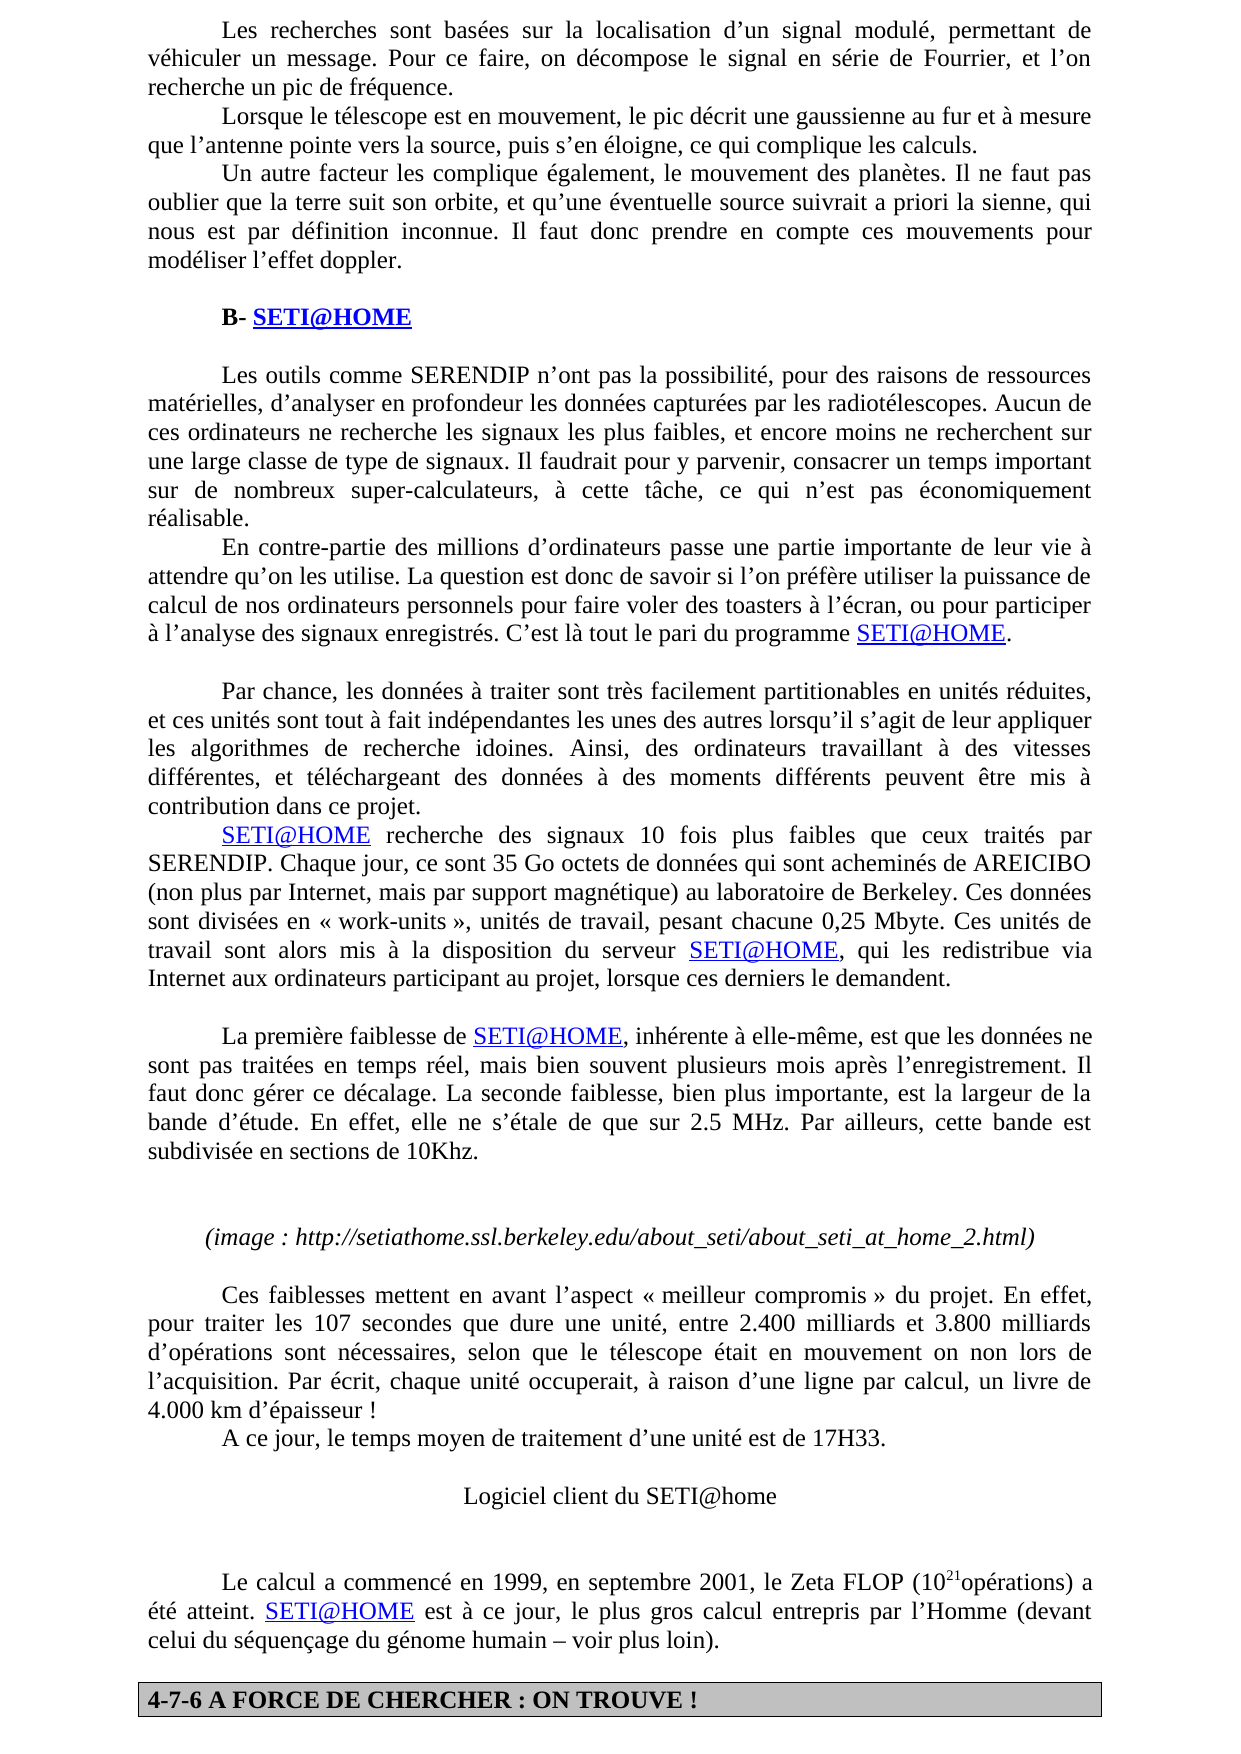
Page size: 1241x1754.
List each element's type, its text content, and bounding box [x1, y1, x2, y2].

text Ces faiblesses mettent en avant l’aspect « meilleur compromis » du projet. En effet, pour traiter les 107 secondes que dure une unité, entre 2.400 milliards et 3.800 milliards d’opérations sont nécessaires, selon que le télescope était en mouvement on non lors de l’acquisition. Par écrit, chaque unité occuperait, à raison d’une ligne par calcul, un livre de 4.000 km d’épaisseur ! [148, 1280, 1093, 1423]
text Le calcul a commencé en 1999, en septembre 2001, le Zeta FLOP (1021opérations) a été atteint. SETI@HOME est à ce jour, le plus gros calcul entrepris par l’Homme (devant celui du séquençage du génome humain – voir plus loin). [148, 1567, 1093, 1653]
text Un autre facteur les complique également, le mouvement des planètes. Il ne faut pas oublier que la terre suit son orbite, et qu’une éventuelle source suivrait a priori la sienne, qui nous est par définition inconnue. Il faut donc prendre en compte ces mouvements pour modéliser l’effet doppler. [148, 158, 1093, 273]
text 4-7-6 A FORCE DE CHERCHER : ON TROUVE ! [139, 1683, 1101, 1716]
text La première faiblesse de SETI@HOME, inhérente à elle-même, est que les données ne sont pas traitées en temps réel, mais bien souvent plusieurs mois après l’enregistrement. Il faut donc gérer ce décalage. La seconde faiblesse, bien plus importante, est la largeur de la bande d’étude. En effet, elle ne s’étale de que sur 2.5 MHz. Par ailleurs, cette bande est subdivisée en sections de 10Khz. [148, 1021, 1093, 1165]
text Lorsque le télescope est en mouvement, le pic décrit une gaussienne au fur et à mesure que l’antenne pointe vers la source, puis s’en éloigne, ce qui complique les calculs. [148, 101, 1093, 158]
text Les recherches sont basées sur la localisation d’un signal modulé, permettant de véhiculer un message. Pour ce faire, on décompose le signal en série de Fourrier, et l’on recherche un pic de fréquence. [148, 15, 1093, 101]
text (image : http://setiathome.ssl.berkeley.edu/about_seti/about_seti_at_home_2.html) [148, 1222, 1093, 1251]
text En contre-partie des millions d’ordinateurs passe une partie importante de leur vie à attendre qu’on les utilise. La question est donc de savoir si l’on préfère utiliser la puissance de calcul de nos ordinateurs personnels pour faire voler des toasters à l’écran, ou pour participer à l’analyse des signaux enregistrés. C’est là tout le pari du programme SETI@HOME. [148, 532, 1093, 647]
text Les outils comme SERENDIP n’ont pas la possibilité, pour des raisons de ressources matérielles, d’analyser en profondeur les données capturées par les radiotélescopes. Aucun de ces ordinateurs ne recherche les signaux les plus faibles, et encore moins ne recherchent sur une large classe de type de signaux. Il faudrait pour y parvenir, consacrer un temps important sur de nombreux super-calculateurs, à cette tâche, ce qui n’est pas économiquement réalisable. [148, 360, 1093, 532]
text B- SETI@HOME [148, 302, 1093, 331]
text Logiciel client du SETI@home [148, 1481, 1093, 1510]
text A ce jour, le temps moyen de traitement d’une unité est de 17H33. [148, 1423, 1093, 1452]
text Par chance, les données à traiter sont très facilement partitionables en unités réduites, et ces unités sont tout à fait indépendantes les unes des autres lorsqu’il s’agit de leur appliquer les algorithmes de recherche idoines. Ainsi, des ordinateurs travaillant à des vitesses différentes, et téléchargeant des données à des moments différents peuvent être mis à contribution dans ce projet. [148, 676, 1093, 820]
text SETI@HOME recherche des signaux 10 fois plus faibles que ceux traités par SERENDIP. Chaque jour, ce sont 35 Go octets de données qui sont acheminés de AREICIBO (non plus par Internet, mais par support magnétique) au laboratoire de Berkeley. Ces données sont divisées en « work-units », unités de travail, pesant chacune 0,25 Mbyte. Ces unités de travail sont alors mis à la disposition du serveur SETI@HOME, qui les redistribue via Internet aux ordinateurs participant au projet, lorsque ces derniers le demandent. [148, 820, 1093, 992]
